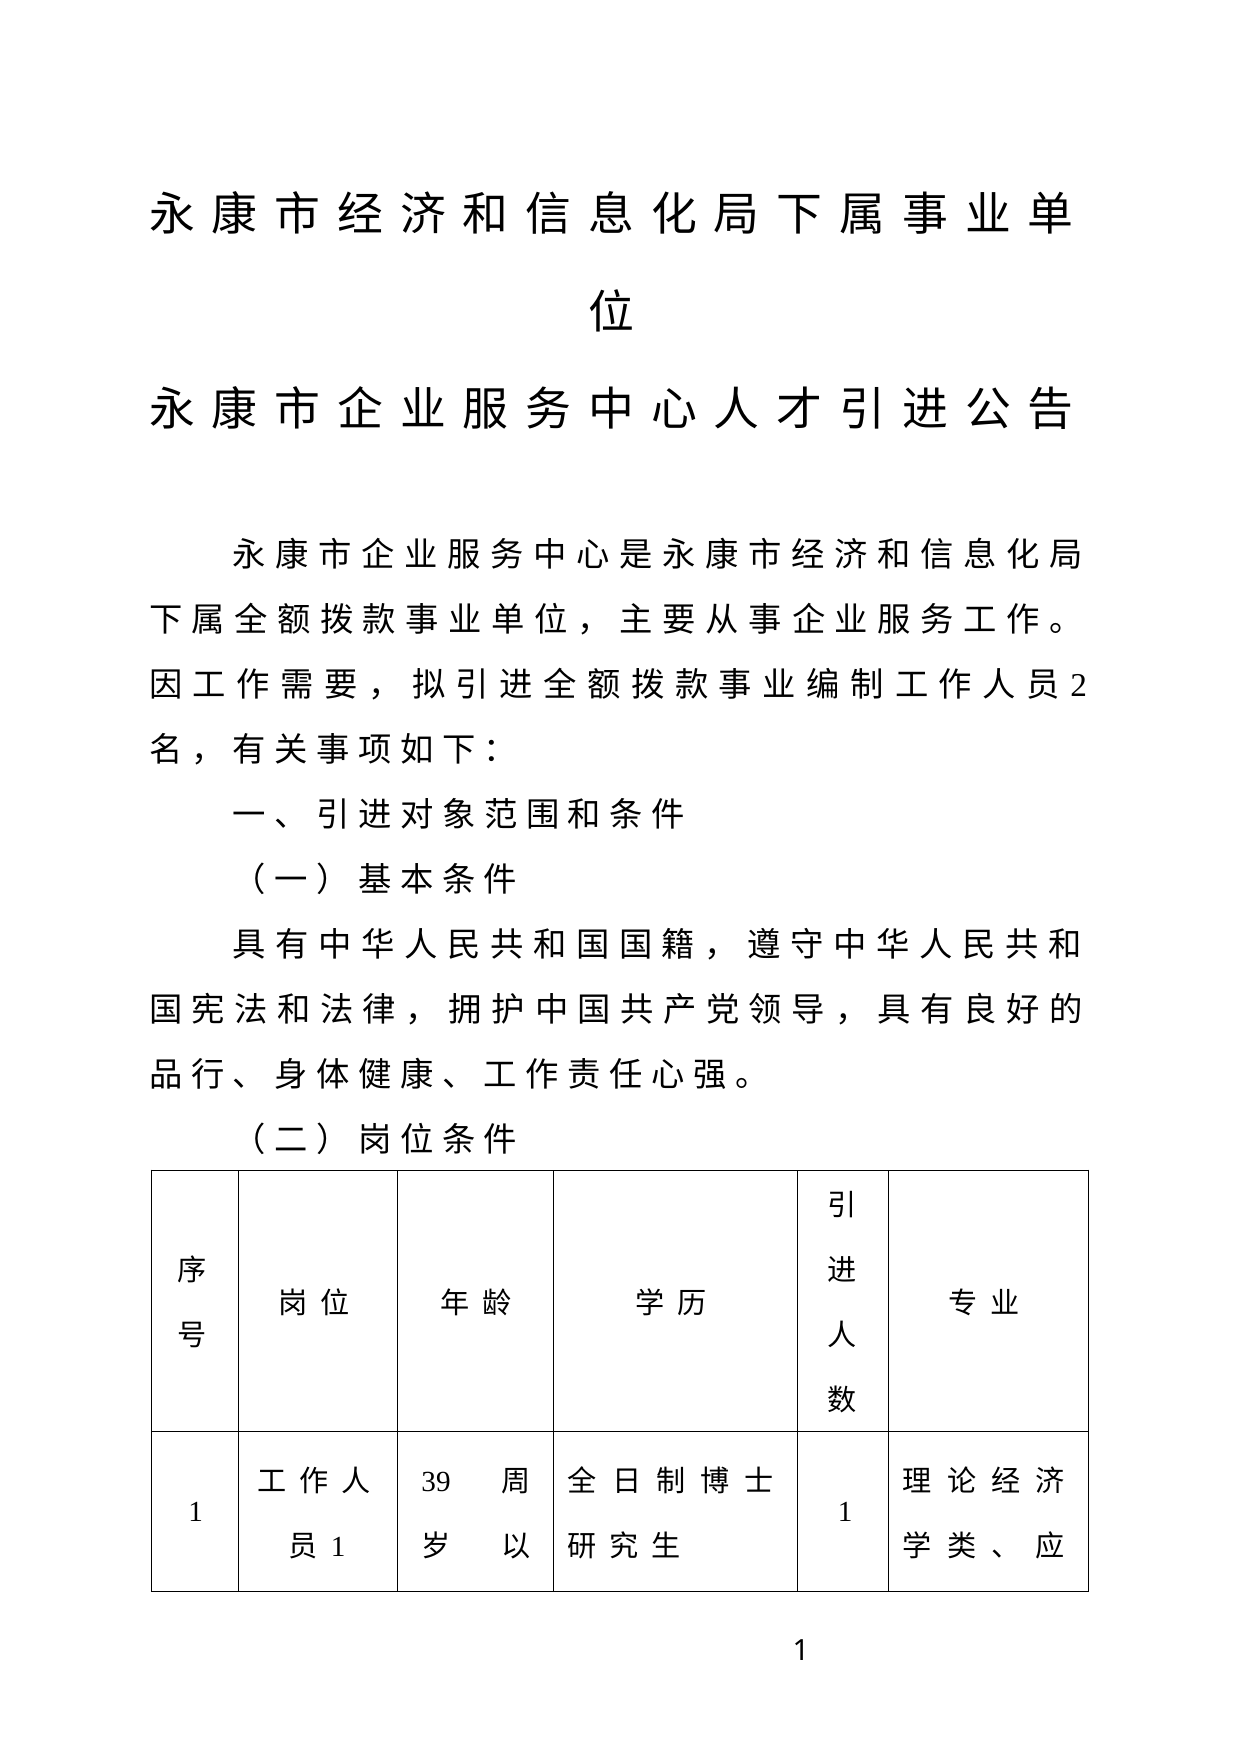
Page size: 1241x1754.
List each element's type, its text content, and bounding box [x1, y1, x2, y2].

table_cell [398, 1432, 553, 1591]
table_cell 1 [798, 1432, 888, 1591]
table_cell 全日制博士研究生 [554, 1432, 797, 1591]
text 永康市企业服务中心人才引进公告 [149, 357, 1091, 454]
table_header 学历 [554, 1171, 797, 1431]
list 具有中华人民共和国国籍，遵守中华人民共和国宪法和法律，拥护中国共产党领导，具有良好的品行、身体健康、工作责任心强。 [149, 909, 1091, 1104]
table_cell 工作人员1 [239, 1432, 397, 1591]
table_header 引进人数 [798, 1171, 888, 1431]
list （二）岗位条件 [149, 1104, 1091, 1169]
table_header 序号 [152, 1171, 238, 1431]
table_header 年龄 [398, 1171, 553, 1431]
table_cell 1 [152, 1432, 238, 1591]
text 永康市企业服务中心是永康市经济和信息化局下属全额拨款事业单位，主要从事企业服务工作。因工作需要，拟引进全额拨款事业编制工作人员2名，有关事项如下： [149, 519, 1091, 779]
table_header 专业 [889, 1171, 1088, 1431]
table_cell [889, 1432, 1088, 1591]
text 永康市经济和信息化局下属事业单位 [149, 162, 1091, 357]
list 一、引进对象范围和条件 [149, 779, 1091, 844]
list （一）基本条件 [149, 844, 1091, 909]
table_header 岗位 [239, 1171, 397, 1431]
